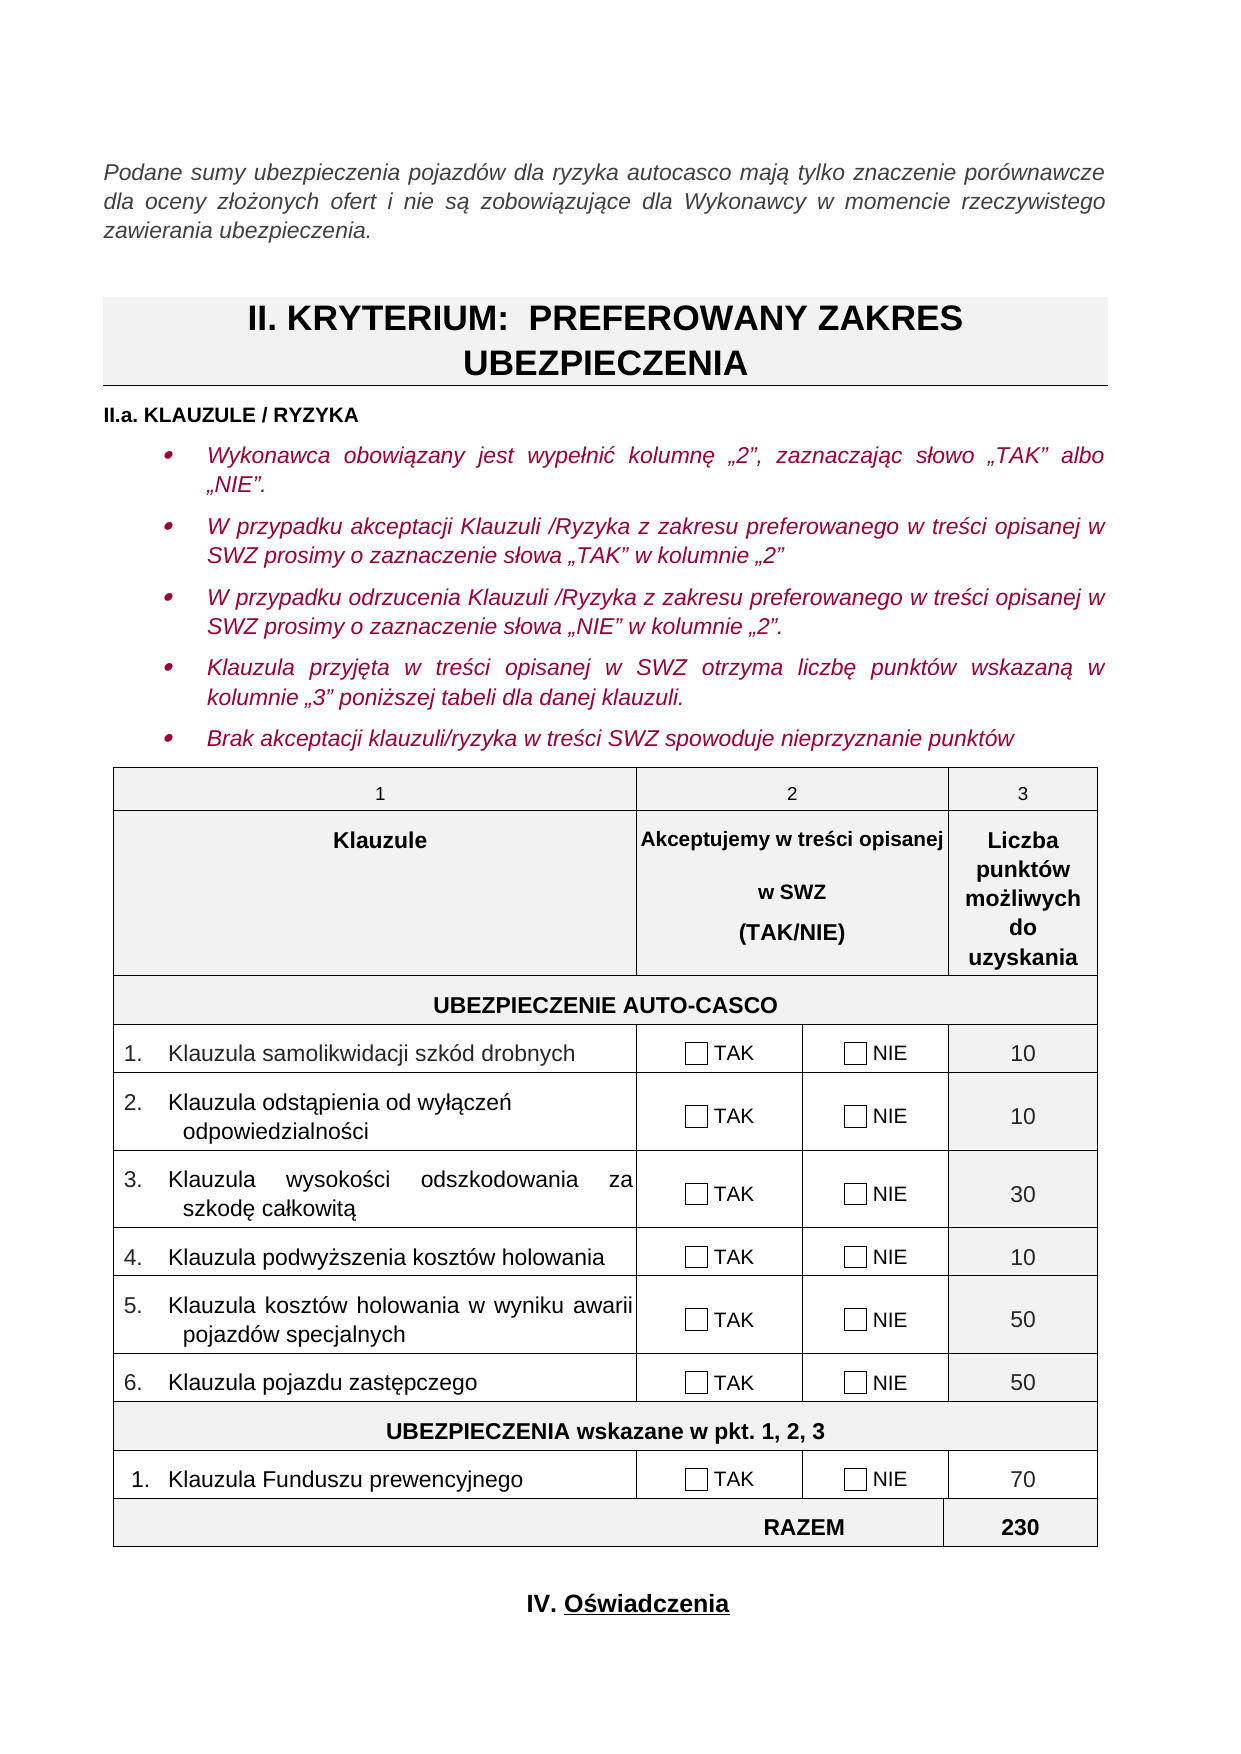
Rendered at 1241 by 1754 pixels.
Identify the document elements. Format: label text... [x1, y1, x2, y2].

table_cell Klauzula samolikwidacji szkód drobnych [114, 1025, 636, 1072]
table_cell Klauzula pojazdu zastępczego [114, 1354, 636, 1401]
table_cell Klauzula wysokości odszkodowania za szkodę całkowitą [114, 1151, 636, 1227]
table_cell Klauzula Funduszu prewencyjnego [114, 1451, 636, 1498]
text Podane sumy ubezpieczenia pojazdów dla ryzyka autocasco mają tylko znaczenie porównawcze dla oceny złożonych ofert i nie są zobowiązujące dla Wykonawcy w momencie rzeczywistego zawierania ubezpieczenia. [103, 159, 1108, 244]
table_cell 50 [949, 1354, 1097, 1401]
text II. KRYTERIUM: PREFEROWANY ZAKRES UBEZPIECZENIA [103, 297, 1108, 385]
text IV. Oświadczenia [118, 1589, 1137, 1618]
table_cell Klauzula odstąpienia od wyłączeń odpowiedzialności [114, 1073, 636, 1149]
table_header 1 [114, 768, 636, 810]
table_cell NIE [803, 1276, 948, 1353]
table_cell TAK [637, 1151, 802, 1227]
table_cell TAK [637, 1228, 802, 1275]
list Klauzula przyjęta w treści opisanej w SWZ otrzyma liczbę punktów wskazaną w kolumnie „3” poniższej tabeli dla danej klauzuli. [162, 654, 1108, 710]
table_cell TAK [637, 1073, 802, 1149]
table_header 3 [949, 768, 1097, 810]
table_cell NIE [803, 1451, 948, 1498]
table_cell Liczba punktów możliwych do uzyskania [949, 811, 1097, 975]
table_cell TAK [637, 1276, 802, 1353]
list W przypadku odrzucenia Klauzuli /Ryzyka z zakresu preferowanego w treści opisanej w SWZ prosimy o zaznaczenie słowa „NIE” w kolumnie „2”. [162, 583, 1108, 639]
table_cell Klauzula kosztów holowania w wyniku awarii pojazdów specjalnych [114, 1276, 636, 1353]
list Wykonawca obowiązany jest wypełnić kolumnę „2”, zaznaczając słowo „TAK” albo „NIE”. [162, 442, 1108, 497]
table_cell Akceptujemy w treści opisanej w SWZ (TAK/NIE) [637, 811, 948, 975]
table_cell 10 [949, 1228, 1097, 1275]
table_header 2 [637, 768, 948, 810]
list Brak akceptacji klauzuli/ryzyka w treści SWZ spowoduje nieprzyznanie punktów [162, 725, 1108, 751]
table_cell UBEZPIECZENIE AUTO-CASCO [114, 976, 1097, 1024]
table_cell 230 [944, 1499, 1097, 1546]
table_cell Klauzula podwyższenia kosztów holowania [114, 1228, 636, 1275]
table_cell 10 [949, 1025, 1097, 1072]
table_cell 70 [949, 1451, 1097, 1498]
text II.a. KLAUZULE / RYZYKA [103, 403, 1108, 427]
table_cell NIE [803, 1025, 948, 1072]
table_cell 10 [949, 1073, 1097, 1149]
list W przypadku akceptacji Klauzuli /Ryzyka z zakresu preferowanego w treści opisanej w SWZ prosimy o zaznaczenie słowa „TAK” w kolumnie „2” [162, 513, 1108, 568]
table_cell TAK [637, 1354, 802, 1401]
table_cell NIE [803, 1354, 948, 1401]
table_cell TAK [637, 1451, 802, 1498]
table_cell NIE [803, 1151, 948, 1227]
table_cell NIE [803, 1228, 948, 1275]
table_cell RAZEM [114, 1499, 943, 1546]
table_cell Klauzule [114, 811, 636, 975]
table_cell 30 [949, 1151, 1097, 1227]
table_cell 50 [949, 1276, 1097, 1353]
table_cell UBEZPIECZENIA wskazane w pkt. 1, 2, 3 [114, 1402, 1097, 1449]
table_cell NIE [803, 1073, 948, 1149]
table_cell TAK [637, 1025, 802, 1072]
